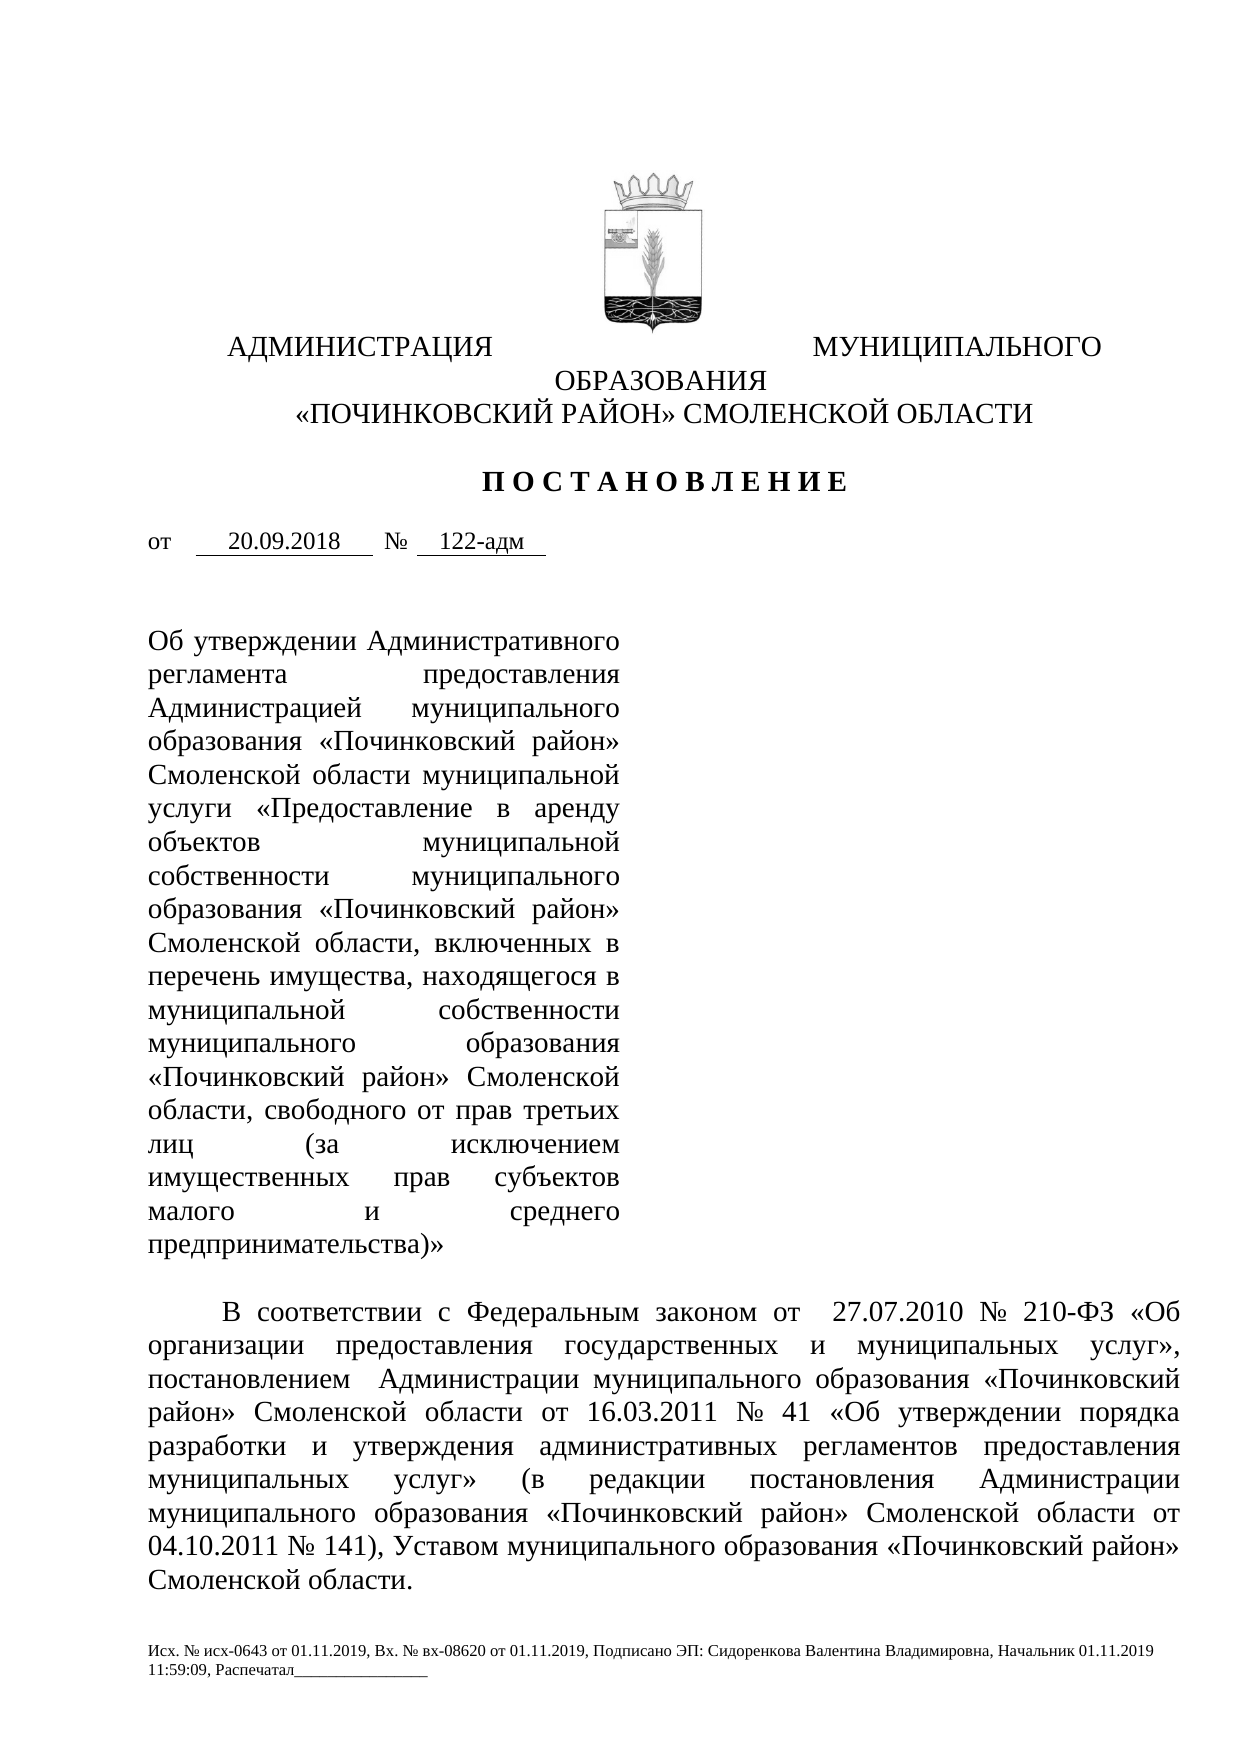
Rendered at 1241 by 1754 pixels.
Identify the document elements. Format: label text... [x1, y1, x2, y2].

text П О С Т А Н О В Л Е Н И Е [148, 464, 1181, 497]
table_header 122-адм [417, 526, 546, 555]
text Об утверждении Административного регламента предоставления Администрацией муниципального образования «Починковский район» Смоленской области муниципальной услуги «Предоставление в аренду объектов муниципальной собственности муниципального образования «Починковский район» Смоленской области, включенных в перечень имущества, находящегося в муниципальной собственности муниципального образования «Починковский район» Смоленской области, свободного от прав третьих лиц (за исключением имущественных прав субъектов малого и среднего предпринимательства)» [148, 623, 620, 1260]
text В соответствии с Федеральным законом от 27.07.2010 № 210-ФЗ «Об организации предоставления государственных и муниципальных услуг», постановлением Администрации муниципального образования «Починковский район» Смоленской области от 16.03.2011 № 41 «Об утверждении порядка разработки и утверждения административных регламентов предоставления муниципальных услуг» (в редакции постановления Администрации муниципального образования «Починковский район» Смоленской области от 04.10.2011 № 141), Уставом муниципального образования «Починковский район» Смоленской области. [148, 1294, 1181, 1596]
table_header 20.09.2018 [196, 526, 373, 555]
table_header от [136, 526, 196, 555]
text АДМИНИСТРАЦИЯ МУНИЦИПАЛЬНОГО ОБРАЗОВАНИЯ «ПОЧИНКОВСКИЙ РАЙОН» СМОЛЕНСКОЙ ОБЛАСТИ [148, 329, 1181, 430]
table_header № [373, 526, 417, 555]
